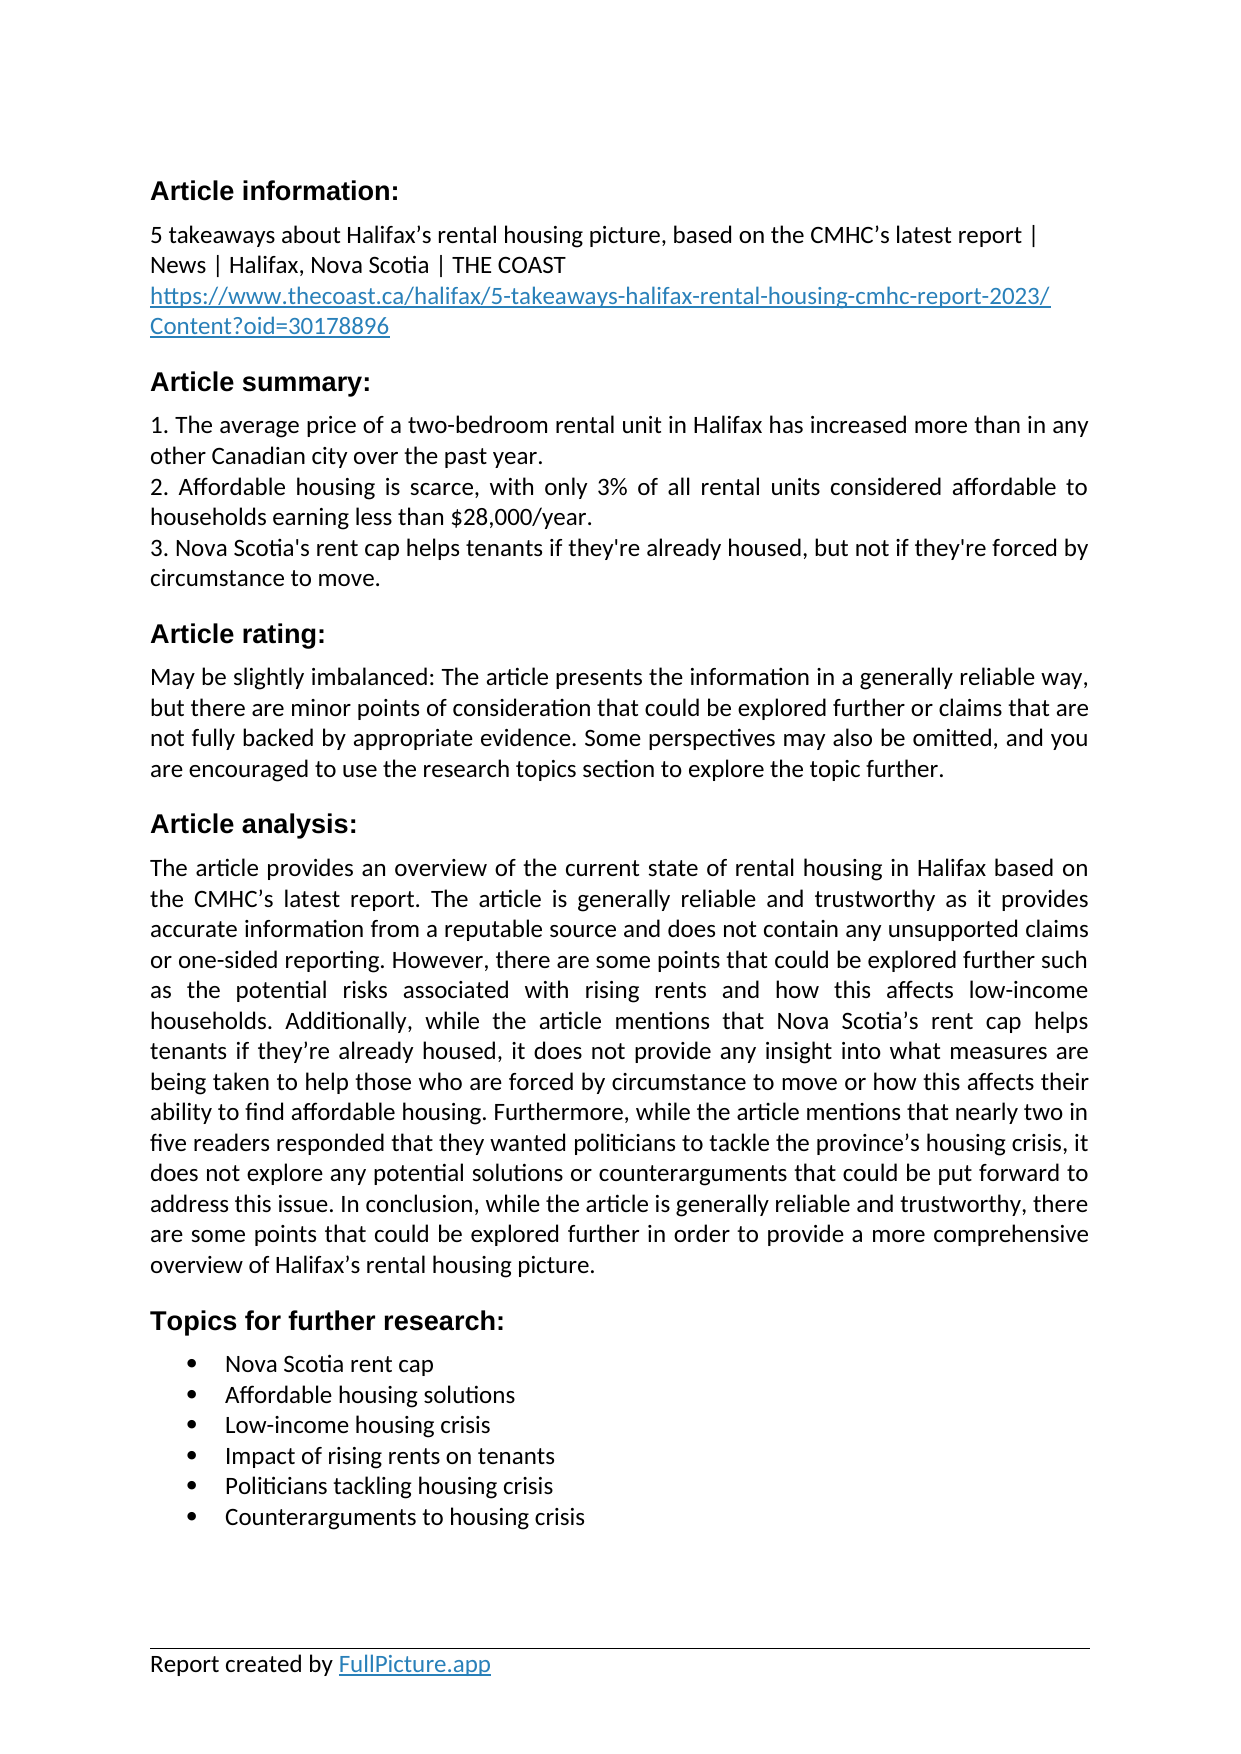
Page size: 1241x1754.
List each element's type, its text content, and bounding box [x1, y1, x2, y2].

subtitle Article analysis: [150, 808, 1090, 840]
list Counterarguments to housing crisis [187, 1501, 1090, 1531]
text May be slightly imbalanced: The article presents the information in a generally reliable way, but there are minor points of consideration that could be explored further or claims that are not fully backed by appropriate evidence. Some perspectives may also be omitted, and you are encouraged to use the research topics section to explore the topic further. [150, 661, 1090, 783]
list Low-income housing crisis [187, 1409, 1090, 1440]
text 3. Nova Scotia's rent cap helps tenants if they're already housed, but not if they're forced by circumstance to move. [150, 532, 1090, 593]
subtitle Topics for further research: [150, 1304, 1090, 1336]
subtitle Article summary: [150, 366, 1090, 397]
list Impact of rising rents on tenants [187, 1440, 1090, 1470]
text The article provides an overview of the current state of rental housing in Halifax based on the CMHC’s latest report. The article is generally reliable and trustworthy as it provides accurate information from a reputable source and does not contain any unsupported claims or one-sided reporting. However, there are some points that could be explored further such as the potential risks associated with rising rents and how this affects low-income households. Additionally, while the article mentions that Nova Scotia’s rent cap helps tenants if they’re already housed, it does not provide any insight into what measures are being taken to help those who are forced by circumstance to move or how this affects their ability to find affordable housing. Furthermore, while the article mentions that nearly two in five readers responded that they wanted politicians to tackle the province’s housing crisis, it does not explore any potential solutions or counterarguments that could be put forward to address this issue. In conclusion, while the article is generally reliable and trustworthy, there are some points that could be explored further in order to provide a more comprehensive overview of Halifax’s rental housing picture. [150, 852, 1090, 1279]
text 1. The average price of a two-bedroom rental unit in Halifax has increased more than in any other Canadian city over the past year. [150, 409, 1090, 471]
list Politicians tackling housing crisis [187, 1470, 1090, 1501]
list Nova Scotia rent cap [187, 1348, 1090, 1379]
text 5 takeaways about Halifax’s rental housing picture, based on the CMHC’s latest report | News | Halifax, Nova Scotia | THE COASThttps://www.thecoast.ca/halifax/5-takeaways-halifax-rental-housing-cmhc-report-2023/Content?oid=30178896 [150, 219, 1090, 341]
text 2. Affordable housing is scarce, with only 3% of all rental units considered affordable to households earning less than $28,000/year. [150, 471, 1090, 532]
subtitle Article rating: [150, 618, 1090, 649]
subtitle Article information: [150, 175, 1090, 206]
list Affordable housing solutions [187, 1379, 1090, 1409]
